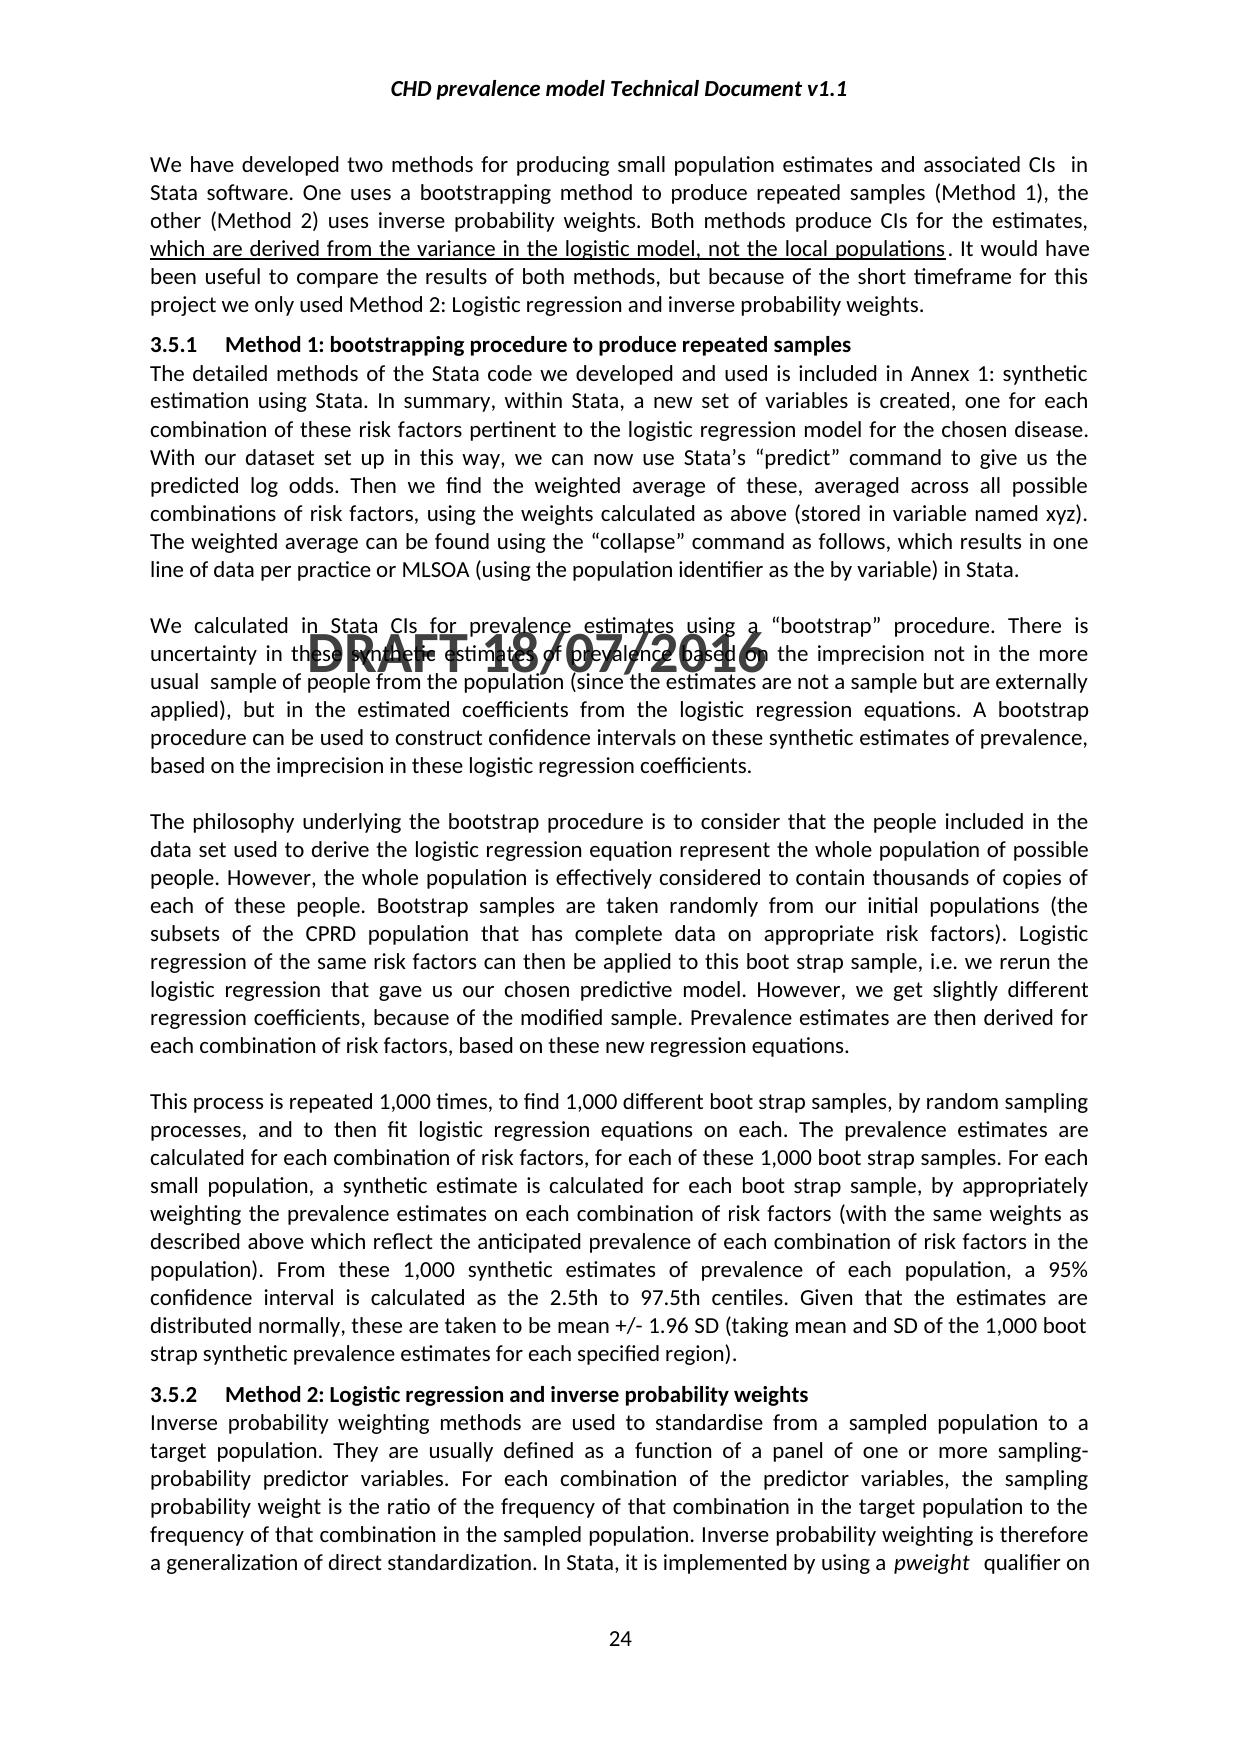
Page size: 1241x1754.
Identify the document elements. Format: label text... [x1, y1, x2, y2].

text The philosophy underlying the bootstrap procedure is to consider that the people included in the data set used to derive the logistic regression equation represent the whole population of possible people. However, the whole population is effectively considered to contain thousands of copies of each of these people. Bootstrap samples are taken randomly from our initial populations (the subsets of the CPRD population that has complete data on appropriate risk factors). Logistic regression of the same risk factors can then be applied to this boot strap sample, i.e. we rerun the logistic regression that gave us our chosen predictive model. However, we get slightly different regression coefficients, because of the modified sample. Prevalence estimates are then derived for each combination of risk factors, based on these new regression equations. [150, 807, 1090, 1059]
text The detailed methods of the Stata code we developed and used is included in Annex 1: synthetic estimation using Stata. In summary, within Stata, a new set of variables is created, one for each combination of these risk factors pertinent to the logistic regression model for the chosen disease. With our dataset set up in this way, we can now use Stata’s “predict” command to give us the predicted log odds. Then we find the weighted average of these, averaged across all possible combinations of risk factors, using the weights calculated as above (stored in variable named xyz). The weighted average can be found using the “collapse” command as follows, which results in one line of data per practice or MLSOA (using the population identifier as the by variable) in Stata. [150, 359, 1090, 583]
subtitle Method 2: Logistic regression and inverse probability weights [150, 1380, 1090, 1408]
subtitle Method 1: bootstrapping procedure to produce repeated samples [150, 331, 1090, 359]
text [150, 1408, 1090, 1577]
text We have developed two methods for producing small population estimates and associated CIs in Stata software. One uses a bootstrapping method to produce repeated samples (Method 1), the other (Method 2) uses inverse probability weights. Both methods produce CIs for the estimates, which are derived from the variance in the logistic model, not the local populations. It would have been useful to compare the results of both methods, but because of the short timeframe for this project we only used Method 2: Logistic regression and inverse probability weights. [150, 150, 1090, 318]
text We calculated in Stata CIs for prevalence estimates using a “bootstrap” procedure. There is uncertainty in these synthetic estimates of prevalence based on the imprecision not in the more usual sample of people from the population (since the estimates are not a sample but are externally applied), but in the estimated coefficients from the logistic regression equations. A bootstrap procedure can be used to construct confidence intervals on these synthetic estimates of prevalence, based on the imprecision in these logistic regression coefficients. [150, 611, 1090, 779]
text This process is repeated 1,000 times, to find 1,000 different boot strap samples, by random sampling processes, and to then fit logistic regression equations on each. The prevalence estimates are calculated for each combination of risk factors, for each of these 1,000 boot strap samples. For each small population, a synthetic estimate is calculated for each boot strap sample, by appropriately weighting the prevalence estimates on each combination of risk factors (with the same weights as described above which reflect the anticipated prevalence of each combination of risk factors in the population). From these 1,000 synthetic estimates of prevalence of each population, a 95% confidence interval is calculated as the 2.5th to 97.5th centiles. Given that the estimates are distributed normally, these are taken to be mean +/- 1.96 SD (taking mean and SD of the 1,000 boot strap synthetic prevalence estimates for each specified region). [150, 1087, 1090, 1367]
